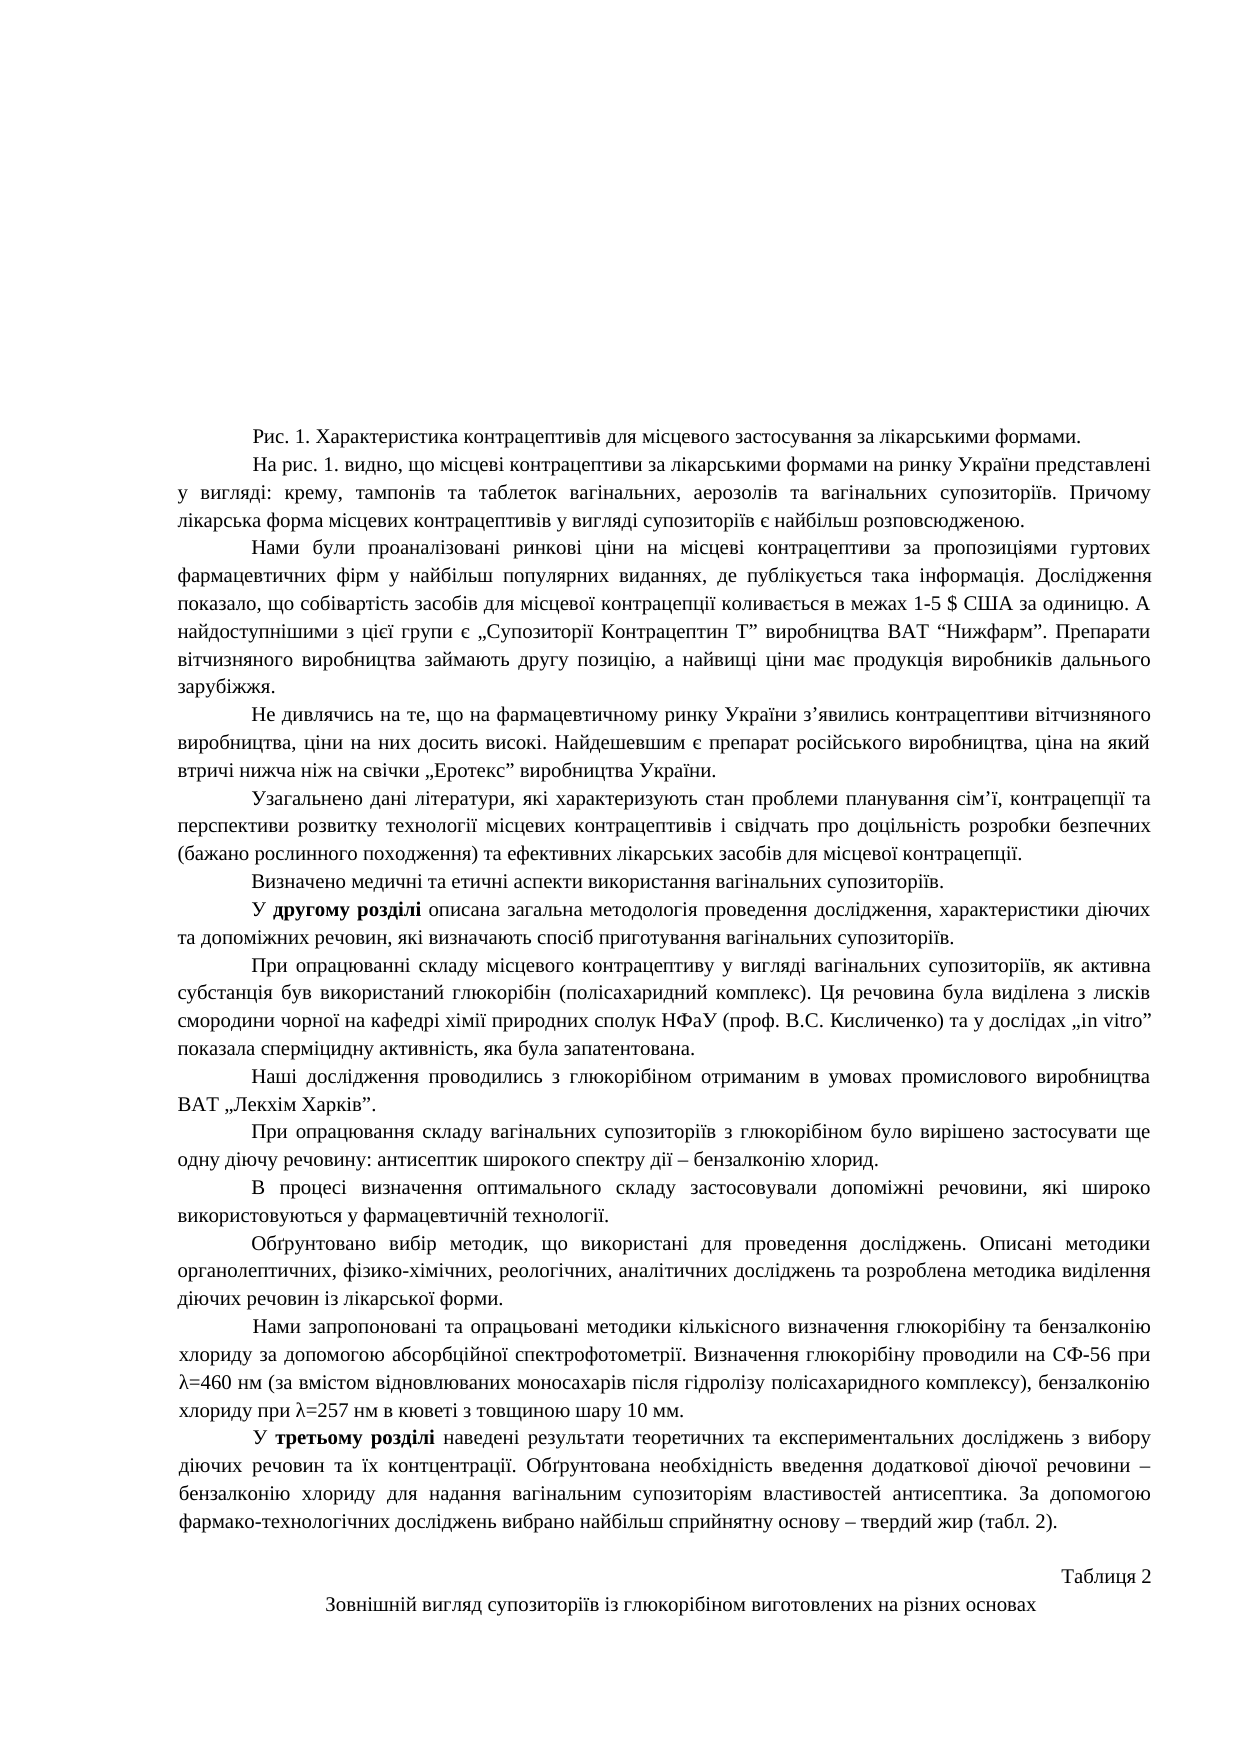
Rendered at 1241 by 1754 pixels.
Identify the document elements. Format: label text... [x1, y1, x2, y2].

text При опрацюванні складу місцевого контрацептиву у вигляді вагінальних супозиторіїв, як активна субстанція був використаний глюкорібін (полісахаридний комплекс). Ця речовина була виділена з лисків смородини чорної на кафедрі хімії природних сполук НФаУ (проф. В.С. Кисличенко) та у дослідах „іn vitro” показала сперміцидну активність, яка була запатентована. [177, 952, 1152, 1060]
text Узагальнено дані літератури, які характеризують стан проблеми планування сім’ї, контрацепції та перспективи розвитку технології місцевих контрацептивів і свідчать про доцільність розробки безпечних (бажано рослинного походження) та ефективних лікарських засобів для місцевої контрацепції. [177, 786, 1152, 865]
text Зовнішній вигляд супозиторіїв із глюкорібіном виготовлених на різних основах [177, 1592, 1152, 1616]
text Таблиця 2 [177, 1564, 1152, 1588]
text У третьому розділі наведені результати теоретичних та експериментальних досліджень з вибору діючих речовин та їх контцентрації. Обґрунтована необхідність введення додаткової діючої речовини – бензалконію хлориду для надання вагінальним супозиторіям властивостей антисептика. За допомогою фармако-технологічних досліджень вибрано найбільш сприйнятну основу – твердий жир (табл. 2). [178, 1425, 1152, 1533]
text Наші дослідження проводились з глюкорібіном отриманим в умовах промислового виробництва ВАТ „Лекхім Харків”. [177, 1064, 1152, 1116]
text Нами запропоновані та опрацьовані методики кількісного визначення глюкорібіну та бензалконію хлориду за допомогою абсорбційної спектрофотометрії. Визначення глюкорібіну проводили на СФ-56 при λ=460 нм (за вмістом відновлюваних моносахарів після гідролізу полісахаридного комплексу), бензалконію хлориду при λ=257 нм в кюветі з товщиною шару 10 мм. [178, 1314, 1152, 1422]
text Визначено медичні та етичні аспекти використання вагінальних супозиторіїв. [177, 869, 1152, 893]
text При опрацювання складу вагінальних супозиторіїв з глюкорібіном було вирішено застосувати ще одну діючу речовину: антисептик широкого спектру дії – бензалконію хлорид. [177, 1119, 1152, 1171]
text Обґрунтовано вибір методик, що використані для проведення досліджень. Описані методики органолептичних, фізико-хімічних, реологічних, аналітичних досліджень та розроблена методика виділення діючих речовин із лікарської форми. [177, 1231, 1152, 1310]
text Нами були проаналізовані ринкові ціни на місцеві контрацептиви за пропозиціями гуртових фармацевтичних фірм у найбільш популярних виданнях, де публікується така інформація. Дослідження показало, що собівартість засобів для місцевої контрацепції коливається в межах 1-5 $ США за одиницю. А найдоступнішими з цієї групи є „Супозиторії Контрацептин Т” виробництва ВАТ “Нижфарм”. Препарати вітчизняного виробництва займають другу позицію, а найвищі ціни має продукція виробників дальнього зарубіжжя. [177, 535, 1152, 698]
text Не дивлячись на те, що на фармацевтичному ринку України з’явились контрацептиви вітчизняного виробництва, ціни на них досить високі. Найдешевшим є препарат російського виробництва, ціна на який втричі нижча ніж на свічки „Еротекс” виробництва України. [177, 702, 1152, 782]
text В процесі визначення оптимального складу застосовували допоміжні речовини, які широко використовуються у фармацевтичній технології. [177, 1175, 1152, 1227]
text Рис. 1. Характеристика контрацептивів для місцевого застосування за лікарськими формами. [177, 424, 1152, 448]
text На рис. 1. видно, що місцеві контрацептиви за лікарськими формами на ринку України представлені у вигляді: крему, тампонів та таблеток вагінальних, аерозолів та вагінальних супозиторіїв. Причому лікарська форма місцевих контрацептивів у вигляді супозиторіїв є найбільш розповсюдженою. [177, 452, 1152, 532]
text У другому розділі описана загальна методологія проведення дослідження, характеристики діючих та допоміжних речовин, які визначають спосіб приготування вагінальних супозиторіїв. [177, 897, 1152, 949]
